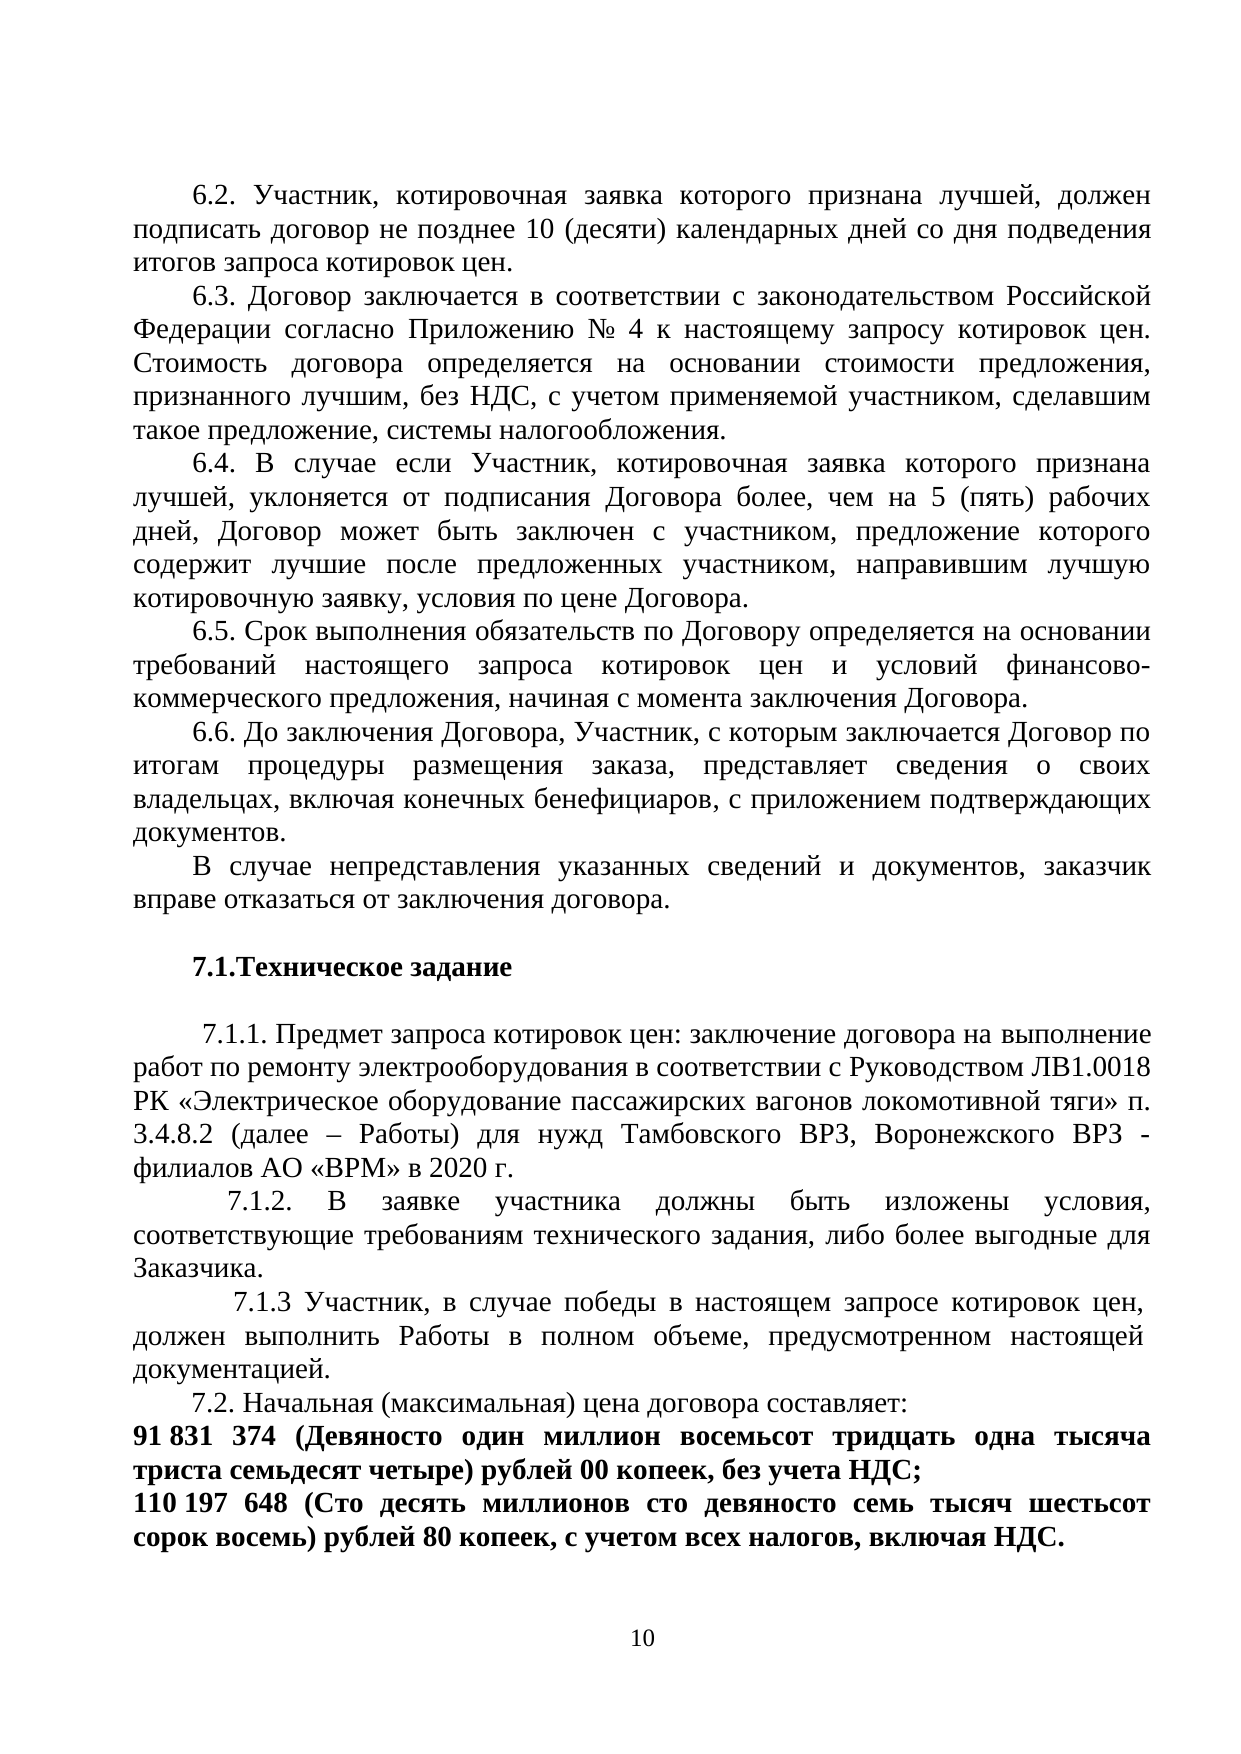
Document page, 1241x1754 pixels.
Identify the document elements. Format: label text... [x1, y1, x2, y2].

text 7.1.3 Участник, в случае победы в настоящем запросе котировок цен, должен выполнить Работы в полном объеме, предусмотренном настоящей документацией. [133, 1284, 1145, 1385]
text 6.3. Договор заключается в соответствии с законодательством Российской Федерации согласно Приложению № 4 к настоящему запросу котировок цен. Стоимость договора определяется на основании стоимости предложения, признанного лучшим, без НДС, с учетом применяемой участником, сделавшим такое предложение, системы налогообложения. [133, 278, 1152, 446]
text 6.4. В случае если Участник, котировочная заявка которого признана лучшей, уклоняется от подписания Договора более, чем на 5 (пять) рабочих дней, Договор может быть заключен с участником, предложение которого содержит лучшие после предложенных участником, направившим лучшую котировочную заявку, условия по цене Договора. [133, 446, 1152, 613]
text 7.2. Начальная (максимальная) цена договора составляет: [133, 1385, 1152, 1418]
text 7.1.2. В заявке участника должны быть изложены условия, соответствующие требованиям технического задания, либо более выгодные для Заказчика. [133, 1183, 1152, 1284]
text 91 831 374 (Девяносто один миллион восемьсот тридцать одна тысяча триста семьдесят четыре) рублей 00 копеек, без учета НДС; [133, 1418, 1152, 1485]
text 7.1.1. Предмет запроса котировок цен: заключение договора на выполнение работ по ремонту электрооборудования в соответствии с Руководством ЛВ1.0018 РК «Электрическое оборудование пассажирских вагонов локомотивной тяги» п. 3.4.8.2 (далее – Работы) для нужд Тамбовского ВРЗ, Воронежского ВРЗ - филиалов АО «ВРМ» в 2020 г. [133, 1016, 1152, 1183]
text 6.5. Срок выполнения обязательств по Договору определяется на основании требований настоящего запроса котировок цен и условий финансово-коммерческого предложения, начиная с момента заключения Договора. [133, 613, 1152, 714]
text 6.6. До заключения Договора, Участник, с которым заключается Договор по итогам процедуры размещения заказа, представляет сведения о своих владельцах, включая конечных бенефициаров, с приложением подтверждающих документов. [133, 714, 1152, 848]
text 7.1.Техническое задание [177, 949, 1152, 982]
text 6.2. Участник, котировочная заявка которого признана лучшей, должен подписать договор не позднее 10 (десяти) календарных дней со дня подведения итогов запроса котировок цен. [133, 177, 1152, 278]
text В случае непредставления указанных сведений и документов, заказчик вправе отказаться от заключения договора. [133, 848, 1152, 915]
text 110 197 648 (Сто десять миллионов сто девяносто семь тысяч шестьсот сорок восемь) рублей 80 копеек, с учетом всех налогов, включая НДС. [133, 1485, 1152, 1552]
